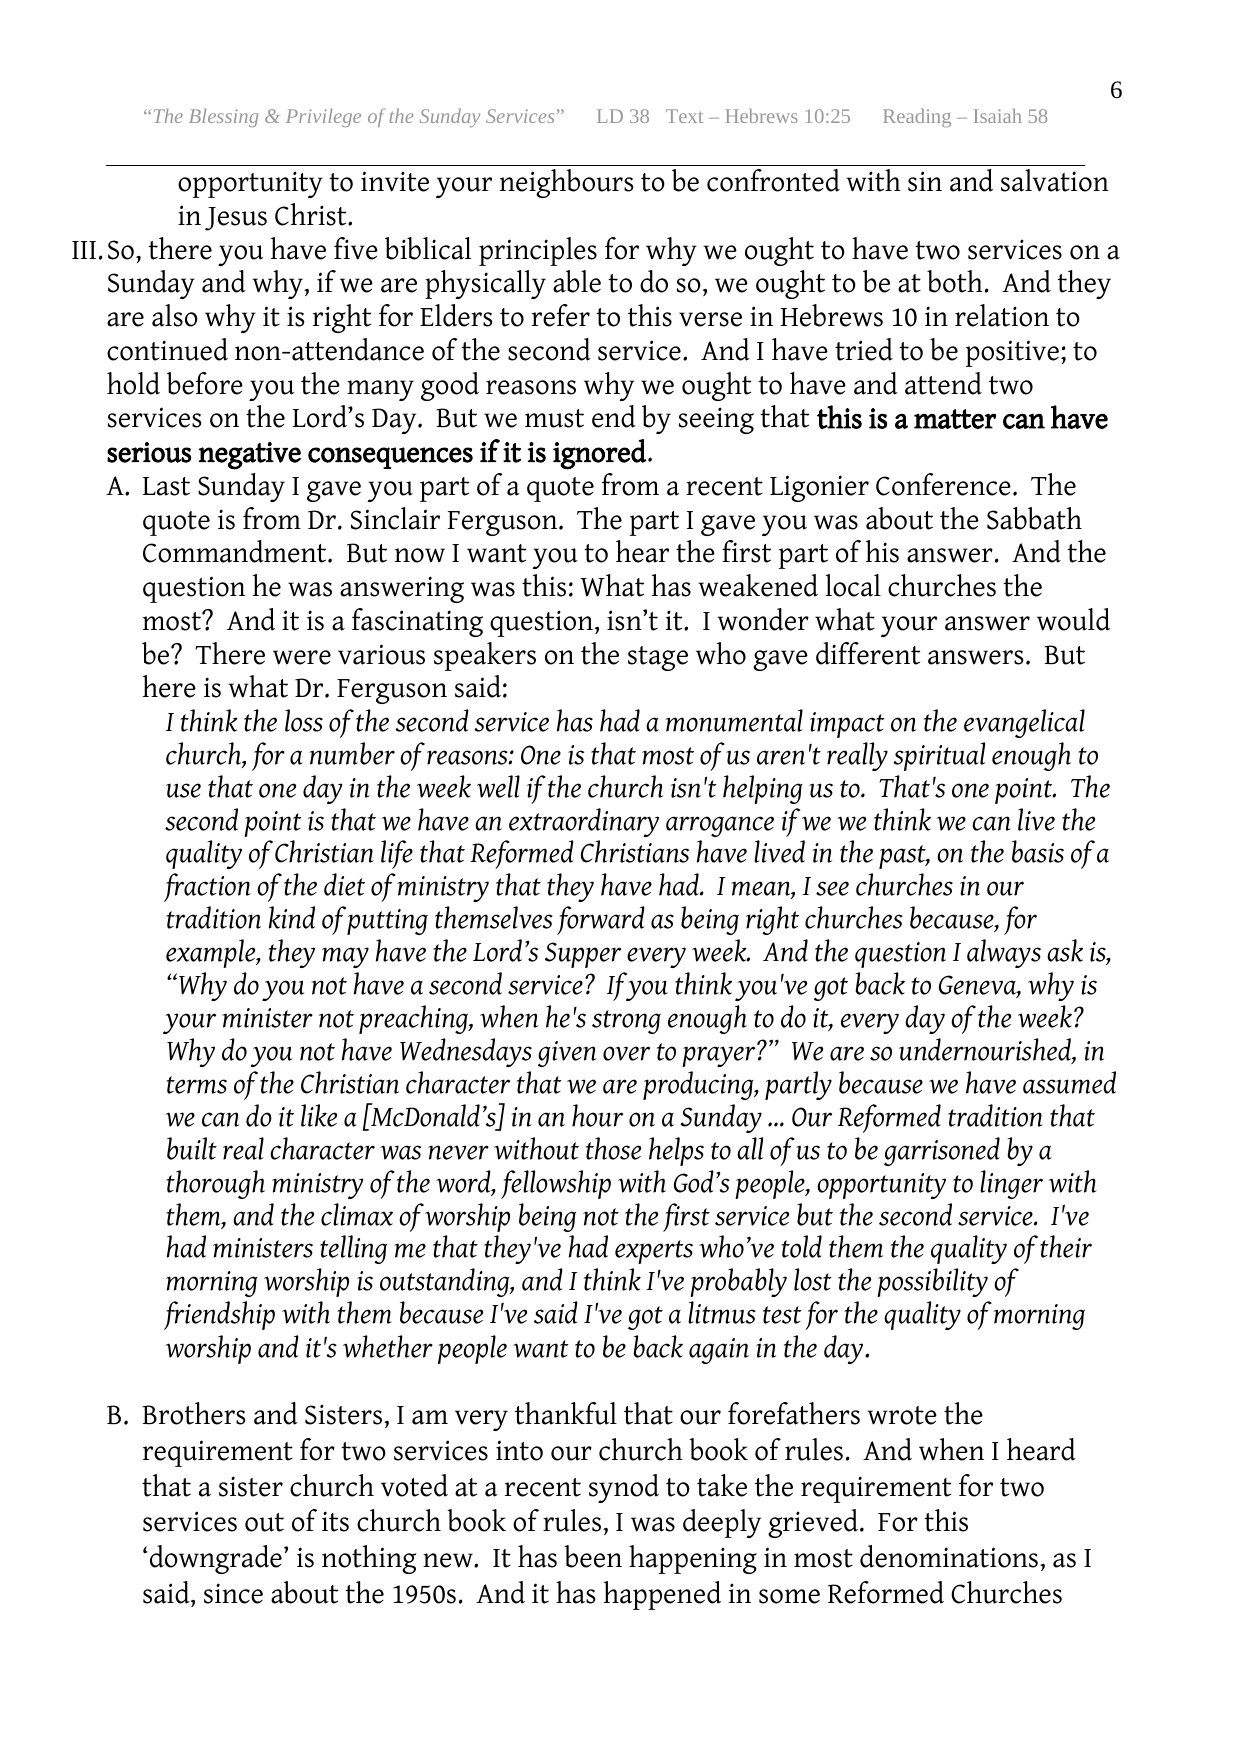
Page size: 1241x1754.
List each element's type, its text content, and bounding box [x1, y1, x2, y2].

list Last Sunday I gave you part of a quote from a recent Ligonier Conference. The quote is from Dr. Sinclair Ferguson. The part I gave you was about the Sabbath Commandment. But now I want you to hear the first part of his answer. And the question he was answering was this: What has weakened local churches the most? And it is a fascinating question, isn’t it. I wonder what your answer would be? There were various speakers on the stage who gave different answers. But here is what Dr. Ferguson said: [106, 470, 1122, 706]
text I think the loss of the second service has had a monumental impact on the evangelical church, for a number of reasons: One is that most of us aren't really spiritual enough to use that one day in the week well if the church isn't helping us to. That's one point. The second point is that we have an extraordinary arrogance if we we think we can live the quality of Christian life that Reformed Christians have lived in the past, on the basis of a fraction of the diet of ministry that they have had. I mean, I see churches in our tradition kind of putting themselves forward as being right churches because, for example, they may have the Lord’s Supper every week. And the question I always ask is, “Why do you not have a second service? If you think you've got back to Geneva, why is your minister not preaching, when he's strong enough to do it, every day of the week? Why do you not have Wednesdays given over to prayer?” We are so undernourished, in terms of the Christian character that we are producing, partly because we have assumed we can do it like a [McDonald’s] in an hour on a Sunday … Our Reformed tradition that built real character was never without those helps to all of us to be garrisoned by a thorough ministry of the word, fellowship with God’s people, opportunity to linger with them, and the climax of worship being not the first service but the second service. I've had ministers telling me that they've had experts who’ve told them the quality of their morning worship is outstanding, and I think I've probably lost the possibility of friendship with them because I've said I've got a litmus test for the quality of morning worship and it's whether people want to be back again in the day. [165, 706, 1122, 1365]
list So, there you have five biblical principles for why we ought to have two services on a Sunday and why, if we are physically able to do so, we ought to be at both. And they are also why it is right for Elders to refer to this verse in Hebrews 10 in relation to continued non-attendance of the second service. And I have tried to be positive; to hold before you the many good reasons why we ought to have and attend two services on the Lord’s Day. But we must end by seeing that this is a matter can have serious negative consequences if it is ignored. [71, 233, 1122, 470]
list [142, 166, 1122, 233]
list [106, 1399, 1122, 1611]
